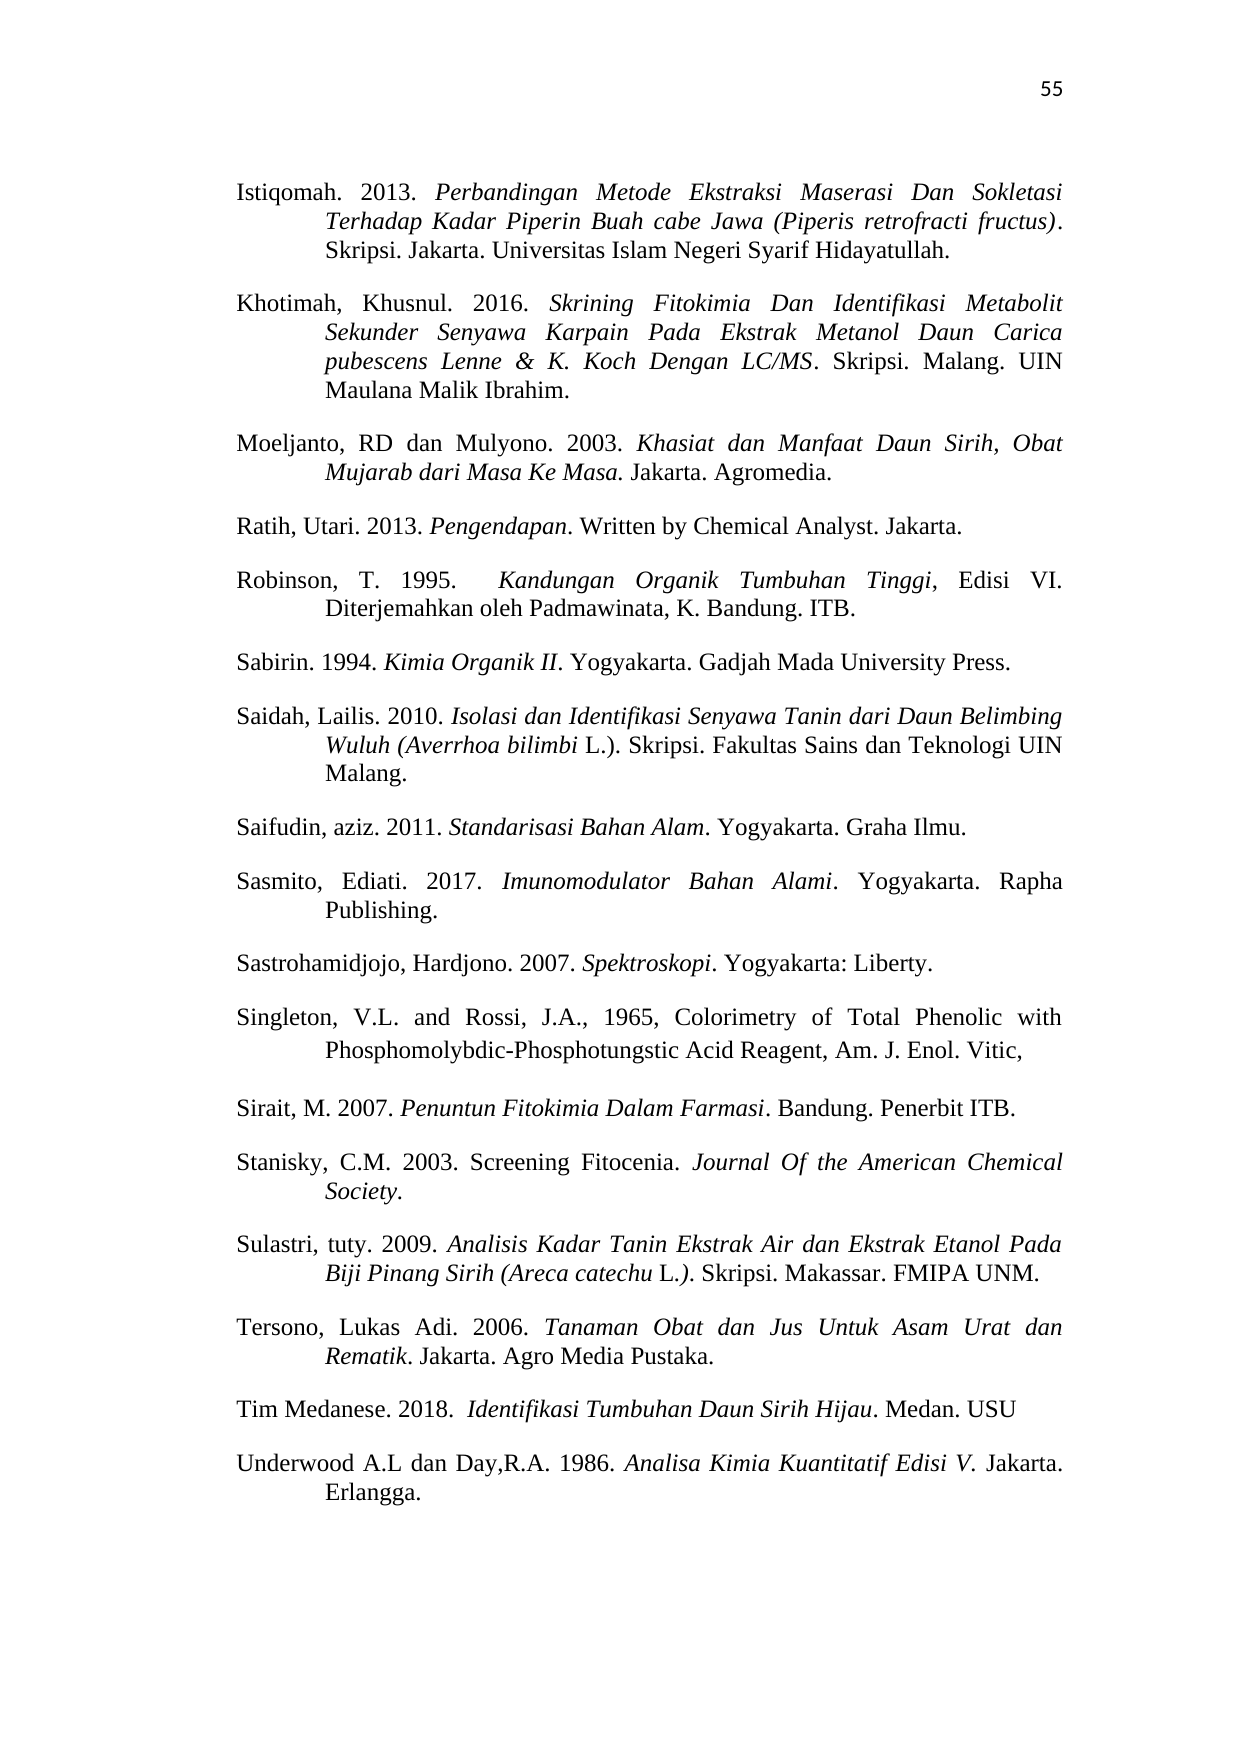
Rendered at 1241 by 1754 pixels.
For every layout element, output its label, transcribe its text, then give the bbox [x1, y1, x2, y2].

text Khotimah, Khusnul. 2016. Skrining Fitokimia Dan Identifikasi Metabolit Sekunder Senyawa Karpain Pada Ekstrak Metanol Daun Carica pubescens Lenne & K. Koch Dengan LC/MS. Skripsi. Malang. UIN Maulana Malik Ibrahim. [236, 288, 1063, 403]
text Sirait, M. 2007. Penuntun Fitokimia Dalam Farmasi. Bandung. Penerbit ITB. [236, 1093, 1063, 1122]
text Sulastri, tuty. 2009. Analisis Kadar Tanin Ekstrak Air dan Ekstrak Etanol Pada Biji Pinang Sirih (Areca catechu L.). Skripsi. Makassar. FMIPA UNM. [236, 1229, 1063, 1287]
text Sasmito, Ediati. 2017. Imunomodulator Bahan Alami. Yogyakarta. Rapha Publishing. [236, 866, 1063, 923]
text Saidah, Lailis. 2010. Isolasi dan Identifikasi Senyawa Tanin dari Daun Belimbing Wuluh (Averrhoa bilimbi L.). Skripsi. Fakultas Sains dan Teknologi UIN Malang. [236, 701, 1063, 787]
text Singleton, V.L. and Rossi, J.A., 1965, Colorimetry of Total Phenolic with Phosphomolybdic-Phosphotungstic Acid Reagent, Am. J. Enol. Vitic, [236, 1002, 1063, 1064]
text Istiqomah. 2013. Perbandingan Metode Ekstraksi Maserasi Dan Sokletasi Terhadap Kadar Piperin Buah cabe Jawa (Piperis retrofracti fructus). Skripsi. Jakarta. Universitas Islam Negeri Syarif Hidayatullah. [236, 177, 1063, 263]
text Sastrohamidjojo, Hardjono. 2007. Spektroskopi. Yogyakarta: Liberty. [236, 948, 1063, 977]
text Stanisky, C.M. 2003. Screening Fitocenia. Journal Of the American Chemical Society. [236, 1147, 1063, 1204]
text Ratih, Utari. 2013. Pengendapan. Written by Chemical Analyst. Jakarta. [236, 511, 1063, 540]
text Tim Medanese. 2018. Identifikasi Tumbuhan Daun Sirih Hijau. Medan. USU [236, 1394, 1063, 1423]
text Tersono, Lukas Adi. 2006. Tanaman Obat dan Jus Untuk Asam Urat dan Rematik. Jakarta. Agro Media Pustaka. [236, 1312, 1063, 1369]
text Underwood A.L dan Day,R.A. 1986. Analisa Kimia Kuantitatif Edisi V. Jakarta. Erlangga. [236, 1448, 1063, 1506]
text Moeljanto, RD dan Mulyono. 2003. Khasiat dan Manfaat Daun Sirih, Obat Mujarab dari Masa Ke Masa. Jakarta. Agromedia. [236, 428, 1063, 486]
text Robinson, T. 1995. Kandungan Organik Tumbuhan Tinggi, Edisi VI. Diterjemahkan oleh Padmawinata, K. Bandung. ITB. [236, 565, 1063, 622]
text Sabirin. 1994. Kimia Organik II. Yogyakarta. Gadjah Mada University Press. [236, 647, 1063, 676]
text Saifudin, aziz. 2011. Standarisasi Bahan Alam. Yogyakarta. Graha Ilmu. [236, 812, 1063, 841]
